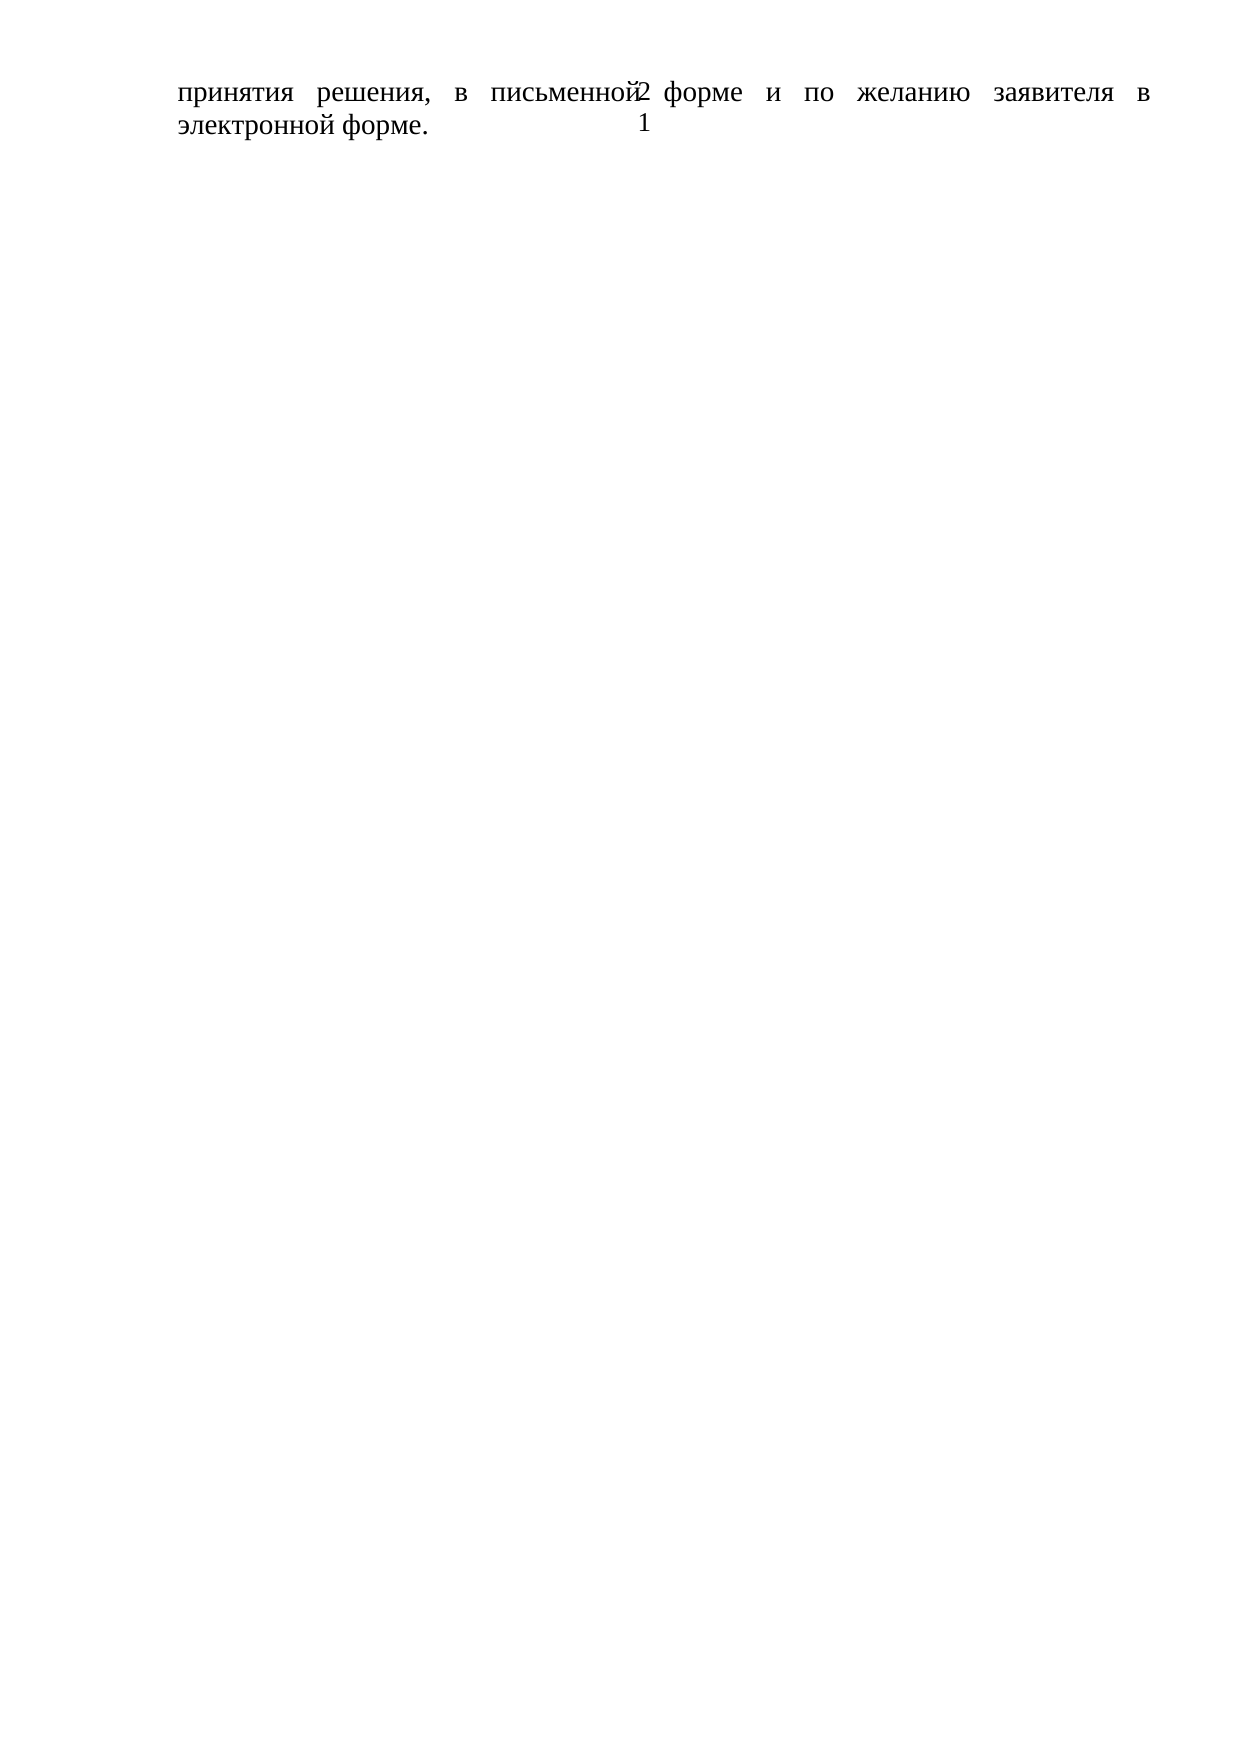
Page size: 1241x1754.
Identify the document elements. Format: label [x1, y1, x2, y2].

text [177, 74, 1152, 141]
